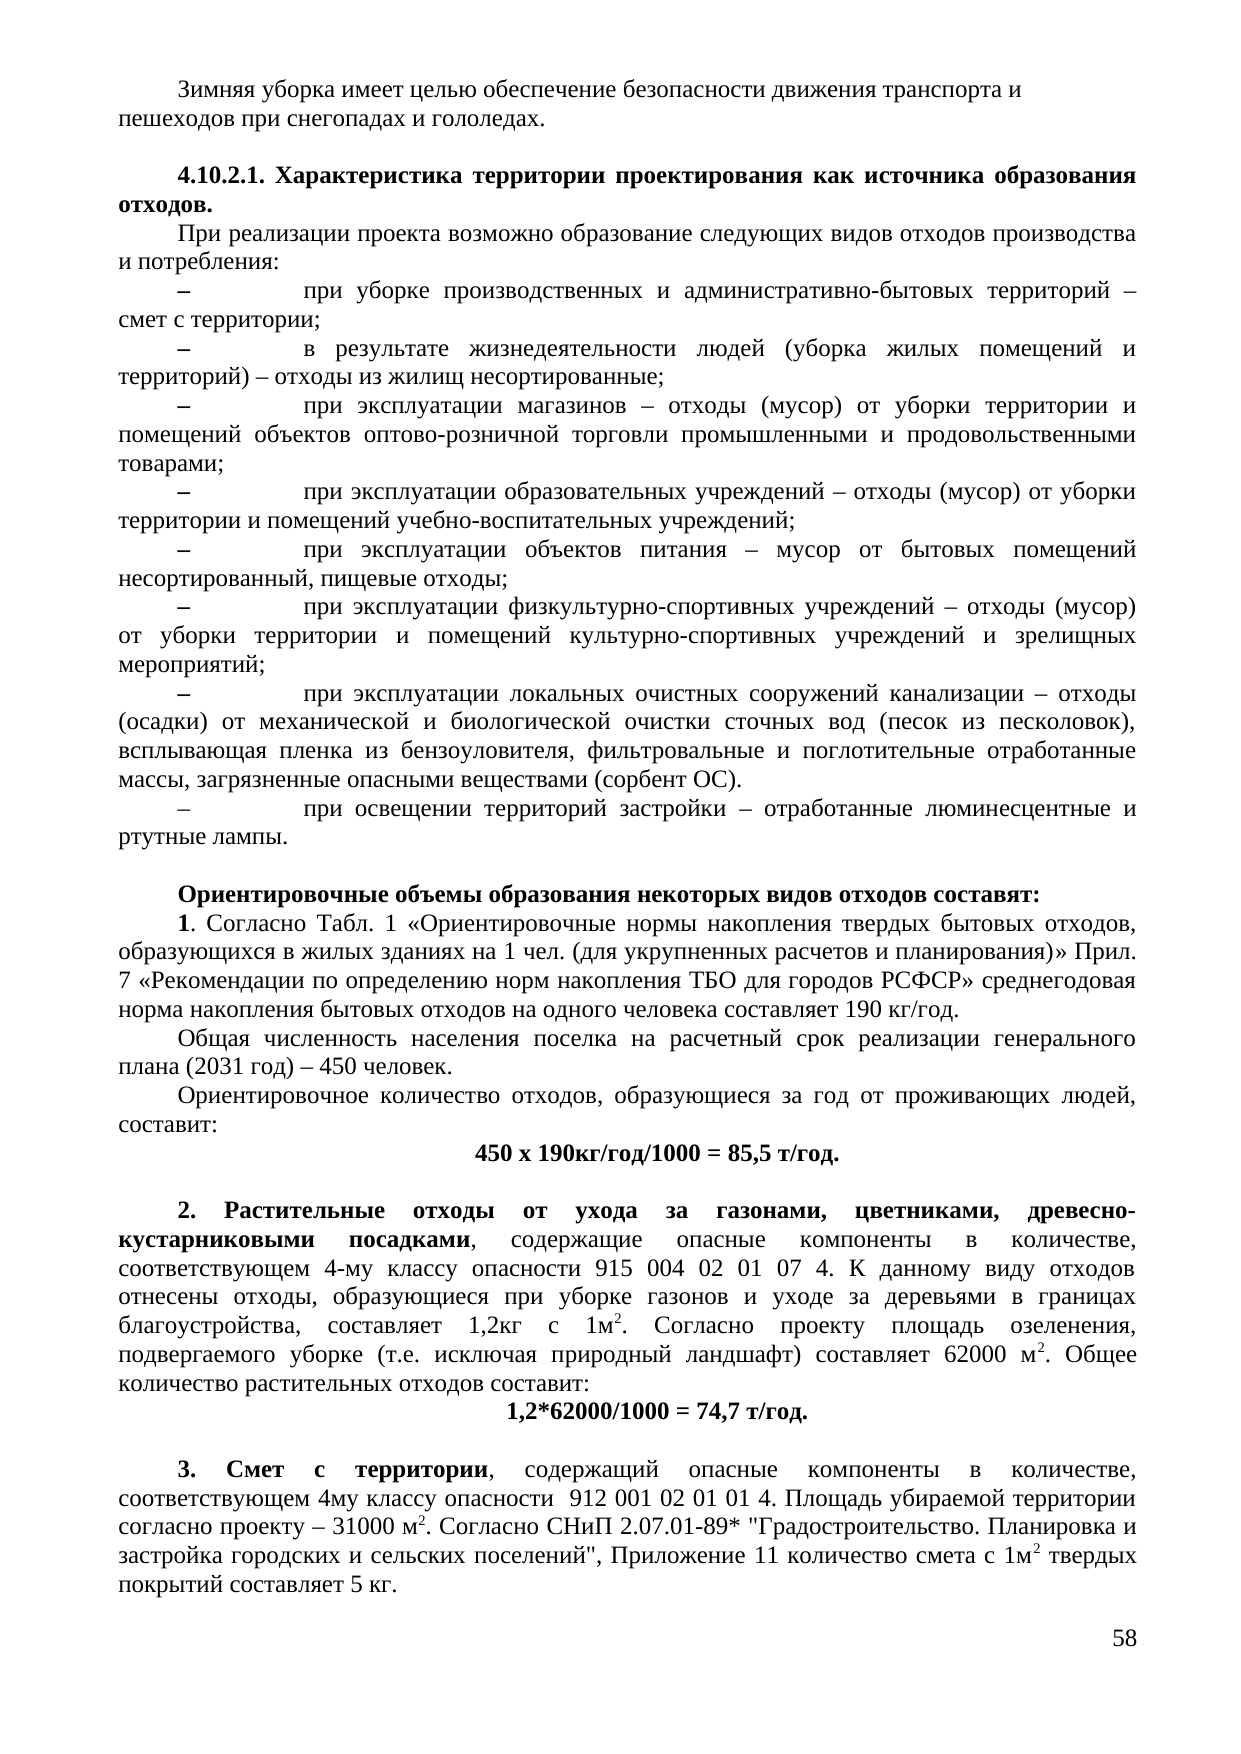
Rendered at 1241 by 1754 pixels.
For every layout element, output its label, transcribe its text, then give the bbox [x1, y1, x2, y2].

list при эксплуатации локальных очистных сооружений канализации – отходы (осадки) от механической и биологической очистки сточных вод (песок из песколовок), всплывающая пленка из бензоуловителя, фильтровальные и поглотительные отработанные массы, загрязненные опасными веществами (сорбент ОС). [118, 678, 1137, 793]
text 1,2*62000/1000 = 74,7 т/год. [118, 1396, 1137, 1425]
list при уборке производственных и административно-бытовых территорий – смет с территории; [118, 275, 1137, 333]
text При реализации проекта возможно образование следующих видов отходов производства и потребления: [118, 218, 1137, 275]
text Общая численность населения поселка на расчетный срок реализации генерального плана (2031 год) – 450 человек. [118, 1023, 1137, 1080]
text 4.10.2.1. Характеристика территории проектирования как источника образования отходов. [118, 160, 1137, 218]
list при эксплуатации образовательных учреждений – отходы (мусор) от уборки территории и помещений учебно-воспитательных учреждений; [118, 476, 1137, 534]
text 2. Растительные отходы от ухода за газонами, цветниками, древесно- кустарниковыми посадками, содержащие опасные компоненты в количестве, соответствующем 4-му классу опасности 915 004 02 01 07 4. К данному виду отходов отнесены отходы, образующиеся при уборке газонов и уходе за деревьями в границах благоустройства, составляет 1,2кг с 1м2. Согласно проекту площадь озеленения, подвергаемого уборке (т.е. исключая природный ландшафт) составляет 62000 м2. Общее количество растительных отходов составит: [118, 1195, 1137, 1396]
list при эксплуатации магазинов – отходы (мусор) от уборки территории и помещений объектов оптово-розничной торговли промышленными и продовольственными товарами; [118, 390, 1137, 476]
text 450 х 190кг/год/1000 = 85,5 т/год. [118, 1138, 1137, 1166]
text Зимняя уборка имеет целью обеспечение безопасности движения транспорта и пешеходов при снегопадах и гололедах. [118, 74, 1137, 131]
list при эксплуатации физкультурно-спортивных учреждений – отходы (мусор) от уборки территории и помещений культурно-спортивных учреждений и зрелищных мероприятий; [118, 591, 1137, 678]
list при эксплуатации объектов питания – мусор от бытовых помещений несортированный, пищевые отходы; [118, 534, 1137, 591]
list в результате жизнедеятельности людей (уборка жилых помещений и территорий) – отходы из жилищ несортированные; [118, 333, 1137, 390]
text 3. Смет с территории, содержащий опасные компоненты в количестве, соответствующем 4му классу опасности 912 001 02 01 01 4. Площадь убираемой территории согласно проекту – 31000 м2. Согласно СНиП 2.07.01-89* "Градостроительство. Планировка и застройка городских и сельских поселений", Приложение 11 количество смета с 1м2 твердых покрытий составляет . [118, 1454, 1137, 1598]
text Ориентировочное количество отходов, образующиеся за год от проживающих людей, составит: [118, 1080, 1137, 1138]
list при освещении территорий застройки – отработанные люминесцентные и ртутные лампы. [118, 793, 1137, 850]
text Ориентировочные объемы образования некоторых видов отходов составят: [118, 879, 1137, 908]
text 1. Согласно Табл. 1 «Ориентировочные нормы накопления твердых бытовых отходов, образующихся в жилых зданиях на 1 чел. (для укрупненных расчетов и планирования)» Прил. 7 «Рекомендации по определению норм накопления ТБО для городов РСФСР» среднегодовая норма накопления бытовых отходов на одного человека составляет 190 кг/год. [118, 908, 1137, 1023]
